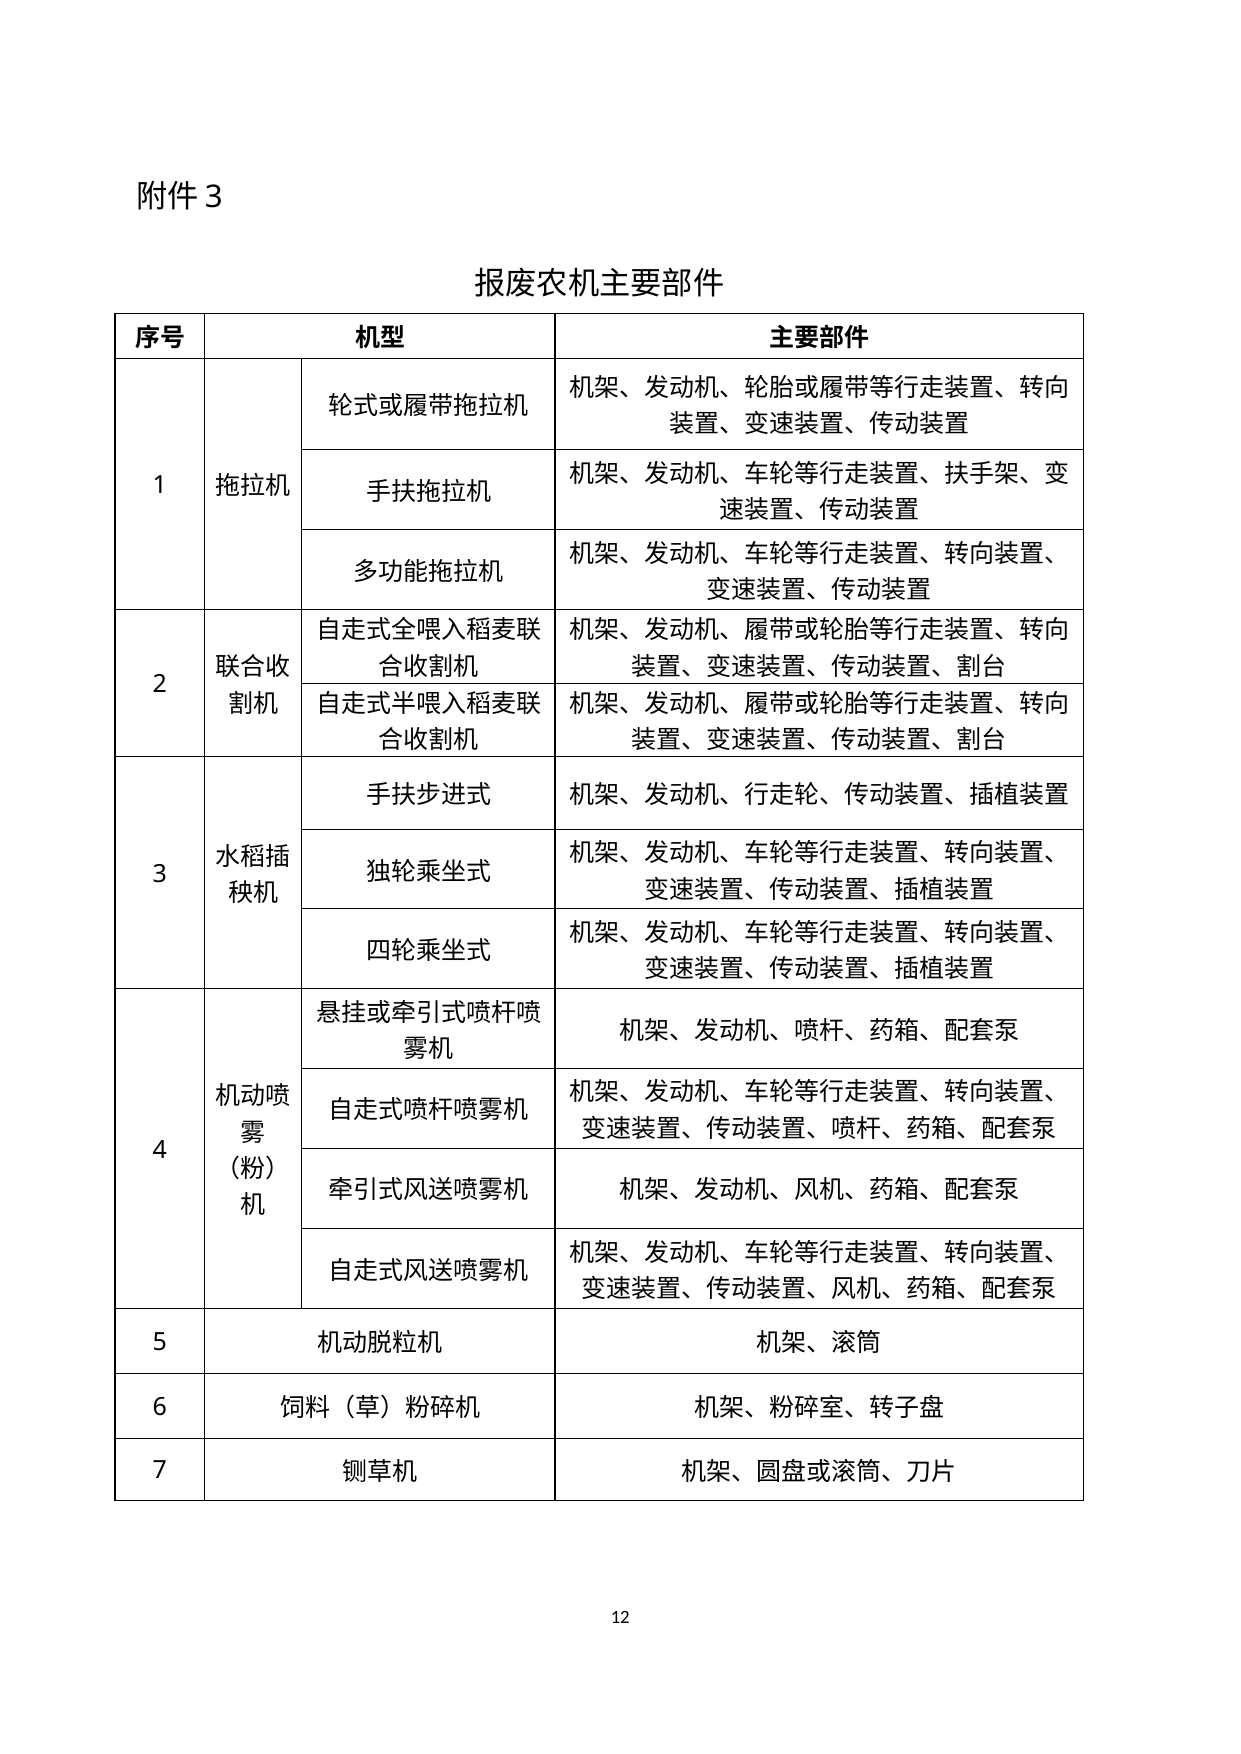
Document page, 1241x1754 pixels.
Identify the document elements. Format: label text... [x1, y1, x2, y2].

table_cell 4 [116, 989, 204, 1308]
table_cell 自走式半喂入稻麦联合收割机 [302, 684, 554, 756]
table_cell 机架、发动机、行走轮、传动装置、插植装置 [556, 757, 1083, 829]
table_cell 主要部件 [556, 314, 1083, 357]
table_cell 四轮乘坐式 [302, 909, 554, 988]
table_cell 饲料（草）粉碎机 [205, 1374, 554, 1437]
table_cell 水稻插秧机 [205, 757, 301, 988]
table_cell 牵引式风送喷雾机 [302, 1149, 554, 1228]
table_cell 5 [116, 1309, 204, 1373]
table_cell 机动喷雾（粉）机 [205, 989, 301, 1308]
table_cell 机型 [205, 314, 554, 357]
table_cell 7 [116, 1439, 204, 1500]
table_cell 机架、发动机、风机、药箱、配套泵 [556, 1149, 1083, 1228]
table_cell 机架、发动机、轮胎或履带等行走装置、转向装置、变速装置、传动装置 [556, 359, 1083, 449]
table_cell 自走式全喂入稻麦联合收割机 [302, 610, 554, 682]
table_header 报废农机主要部件 [115, 248, 1083, 313]
table_cell 机架、圆盘或滚筒、刀片 [556, 1439, 1083, 1500]
table_cell 机架、发动机、车轮等行走装置、转向装置、变速装置、传动装置 [556, 530, 1083, 609]
table_cell 独轮乘坐式 [302, 830, 554, 908]
table_cell 机架、粉碎室、转子盘 [556, 1374, 1083, 1437]
table_cell 1 [116, 359, 204, 609]
table_cell 3 [116, 757, 204, 988]
table_cell 悬挂或牵引式喷杆喷雾机 [302, 989, 554, 1068]
table_cell 拖拉机 [205, 359, 301, 609]
table_cell 轮式或履带拖拉机 [302, 359, 554, 449]
table_cell 机架、发动机、履带或轮胎等行走装置、转向装置、变速装置、传动装置、割台 [556, 610, 1083, 682]
table_cell 铡草机 [205, 1439, 554, 1500]
text 附件3 [136, 161, 1104, 226]
table_cell 机架、发动机、履带或轮胎等行走装置、转向装置、变速装置、传动装置、割台 [556, 684, 1083, 756]
table_cell 自走式风送喷雾机 [302, 1229, 554, 1308]
table_cell 机架、发动机、车轮等行走装置、扶手架、变速装置、传动装置 [556, 450, 1083, 529]
table_cell 手扶步进式 [302, 757, 554, 829]
table_cell 机架、滚筒 [556, 1309, 1083, 1373]
table_cell 机架、发动机、喷杆、药箱、配套泵 [556, 989, 1083, 1068]
table_cell 机架、发动机、车轮等行走装置、转向装置、变速装置、传动装置、插植装置 [556, 830, 1083, 908]
table_cell 6 [116, 1374, 204, 1437]
table_cell 多功能拖拉机 [302, 530, 554, 609]
table_cell 机架、发动机、车轮等行走装置、转向装置、变速装置、传动装置、喷杆、药箱、配套泵 [556, 1069, 1083, 1147]
table_cell 机动脱粒机 [205, 1309, 554, 1373]
table_cell 2 [116, 610, 204, 756]
table_cell 序号 [116, 314, 204, 357]
table_cell 机架、发动机、车轮等行走装置、转向装置、变速装置、传动装置、插植装置 [556, 909, 1083, 988]
table_cell 自走式喷杆喷雾机 [302, 1069, 554, 1147]
table_cell 联合收割机 [205, 610, 301, 756]
table_cell 机架、发动机、车轮等行走装置、转向装置、变速装置、传动装置、风机、药箱、配套泵 [556, 1229, 1083, 1308]
table_cell 手扶拖拉机 [302, 450, 554, 529]
